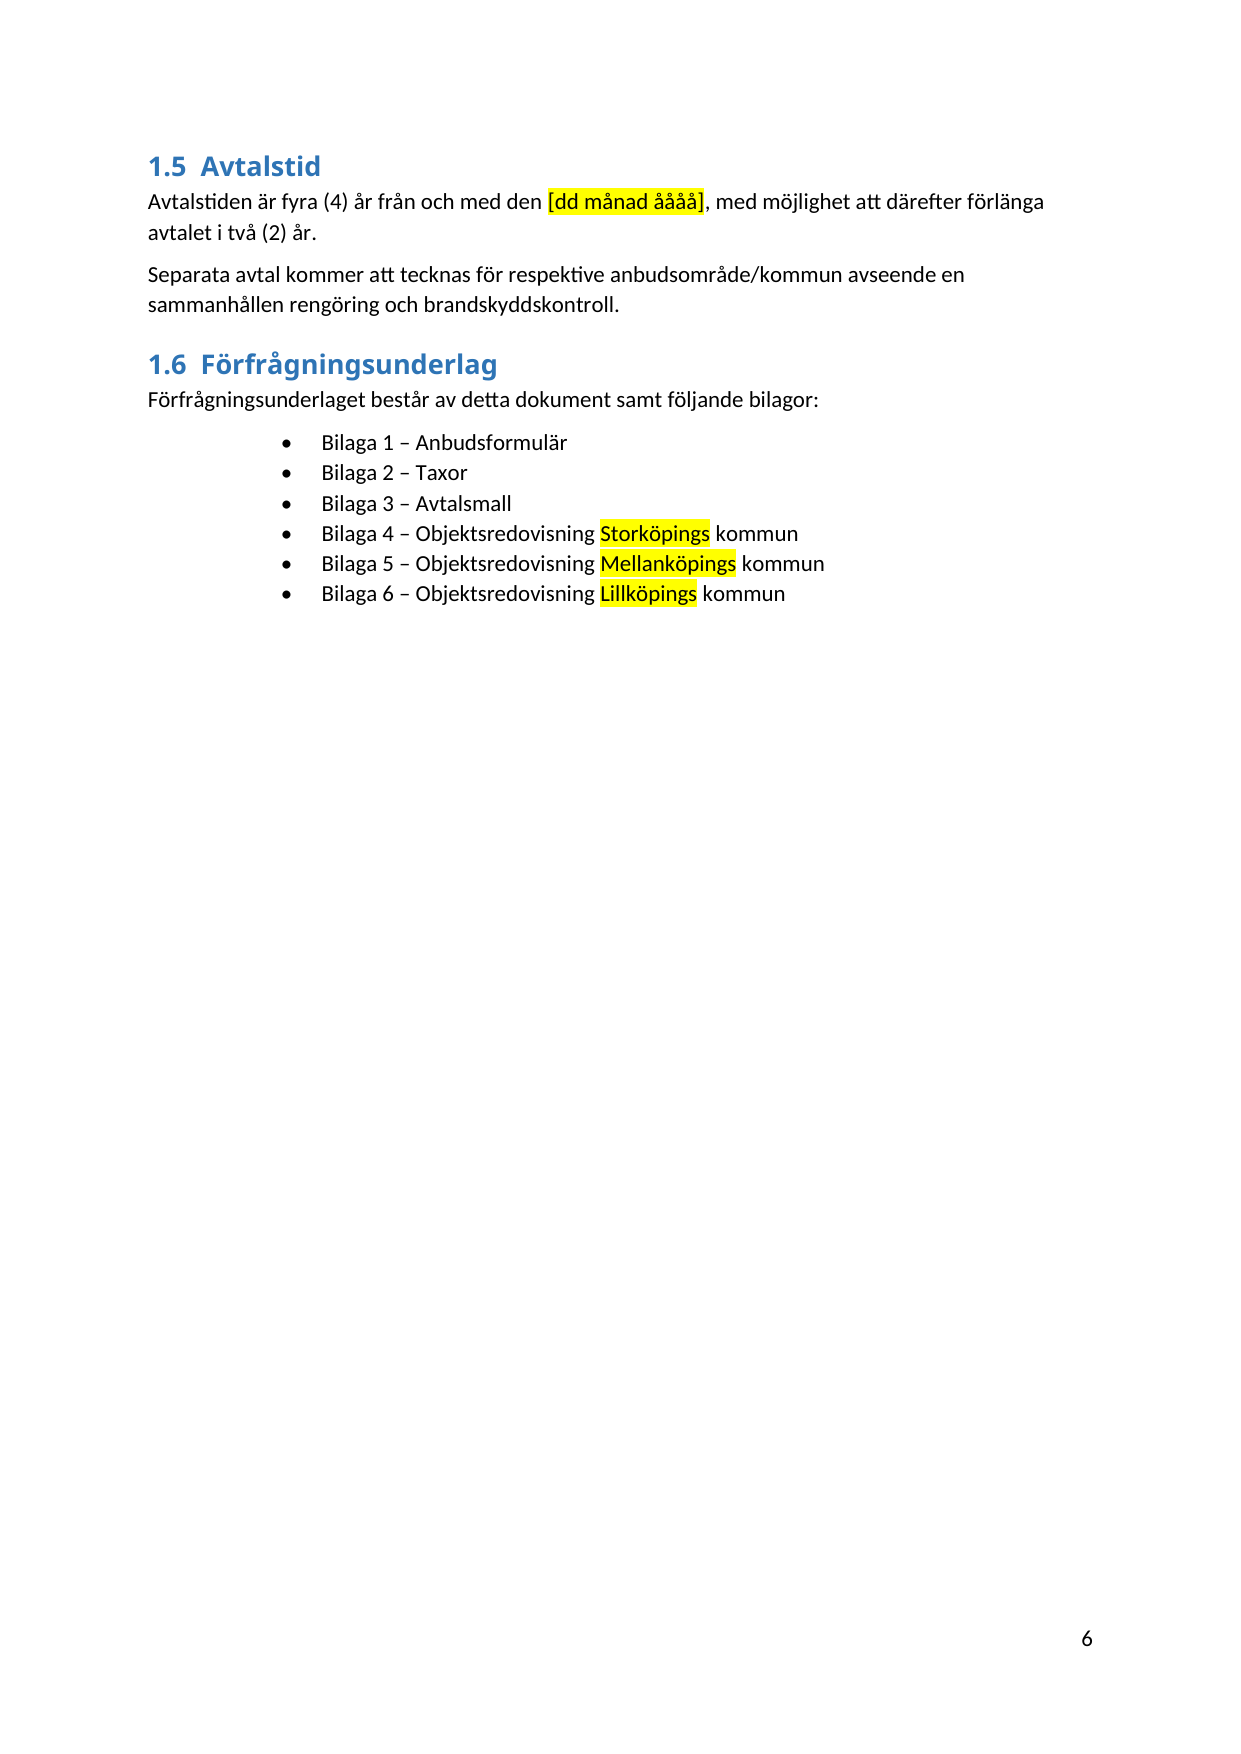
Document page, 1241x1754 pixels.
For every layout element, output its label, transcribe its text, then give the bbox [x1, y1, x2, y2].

list Bilaga 1 – Anbudsformulär [281, 428, 1093, 456]
list Bilaga 5 – Objektsredovisning Mellanköpings kommun [736, 549, 1093, 577]
subtitle 1.6 Förfrågningsunderlag [148, 346, 1093, 383]
list Bilaga 3 – Avtalsmall [281, 489, 1093, 517]
subtitle 1.5 Avtalstid [148, 148, 1093, 184]
list Bilaga 4 – Objektsredovisning Storköpings kommun [710, 519, 1093, 547]
text Avtalstiden är fyra (4) år från och med den [dd månad åååå], med möjlighet att därefter förlänga avtalet i två (2) år. [148, 187, 1093, 246]
list Bilaga 2 – Taxor [281, 458, 1093, 486]
list Bilaga 5 – Objektsredovisning Mellanköpings kommun [281, 549, 600, 577]
list Bilaga 6 – Objektsredovisning Lillköpings kommun [281, 579, 600, 607]
list Bilaga 4 – Objektsredovisning Storköpings kommun [281, 519, 600, 547]
list Bilaga 6 – Objektsredovisning Lillköpings kommun [697, 579, 1093, 607]
text Förfrågningsunderlaget består av detta dokument samt följande bilagor: [148, 386, 1093, 413]
text Separata avtal kommer att tecknas för respektive anbudsområde/kommun avseende en sammanhållen rengöring och brandskyddskontroll. [148, 260, 1093, 318]
